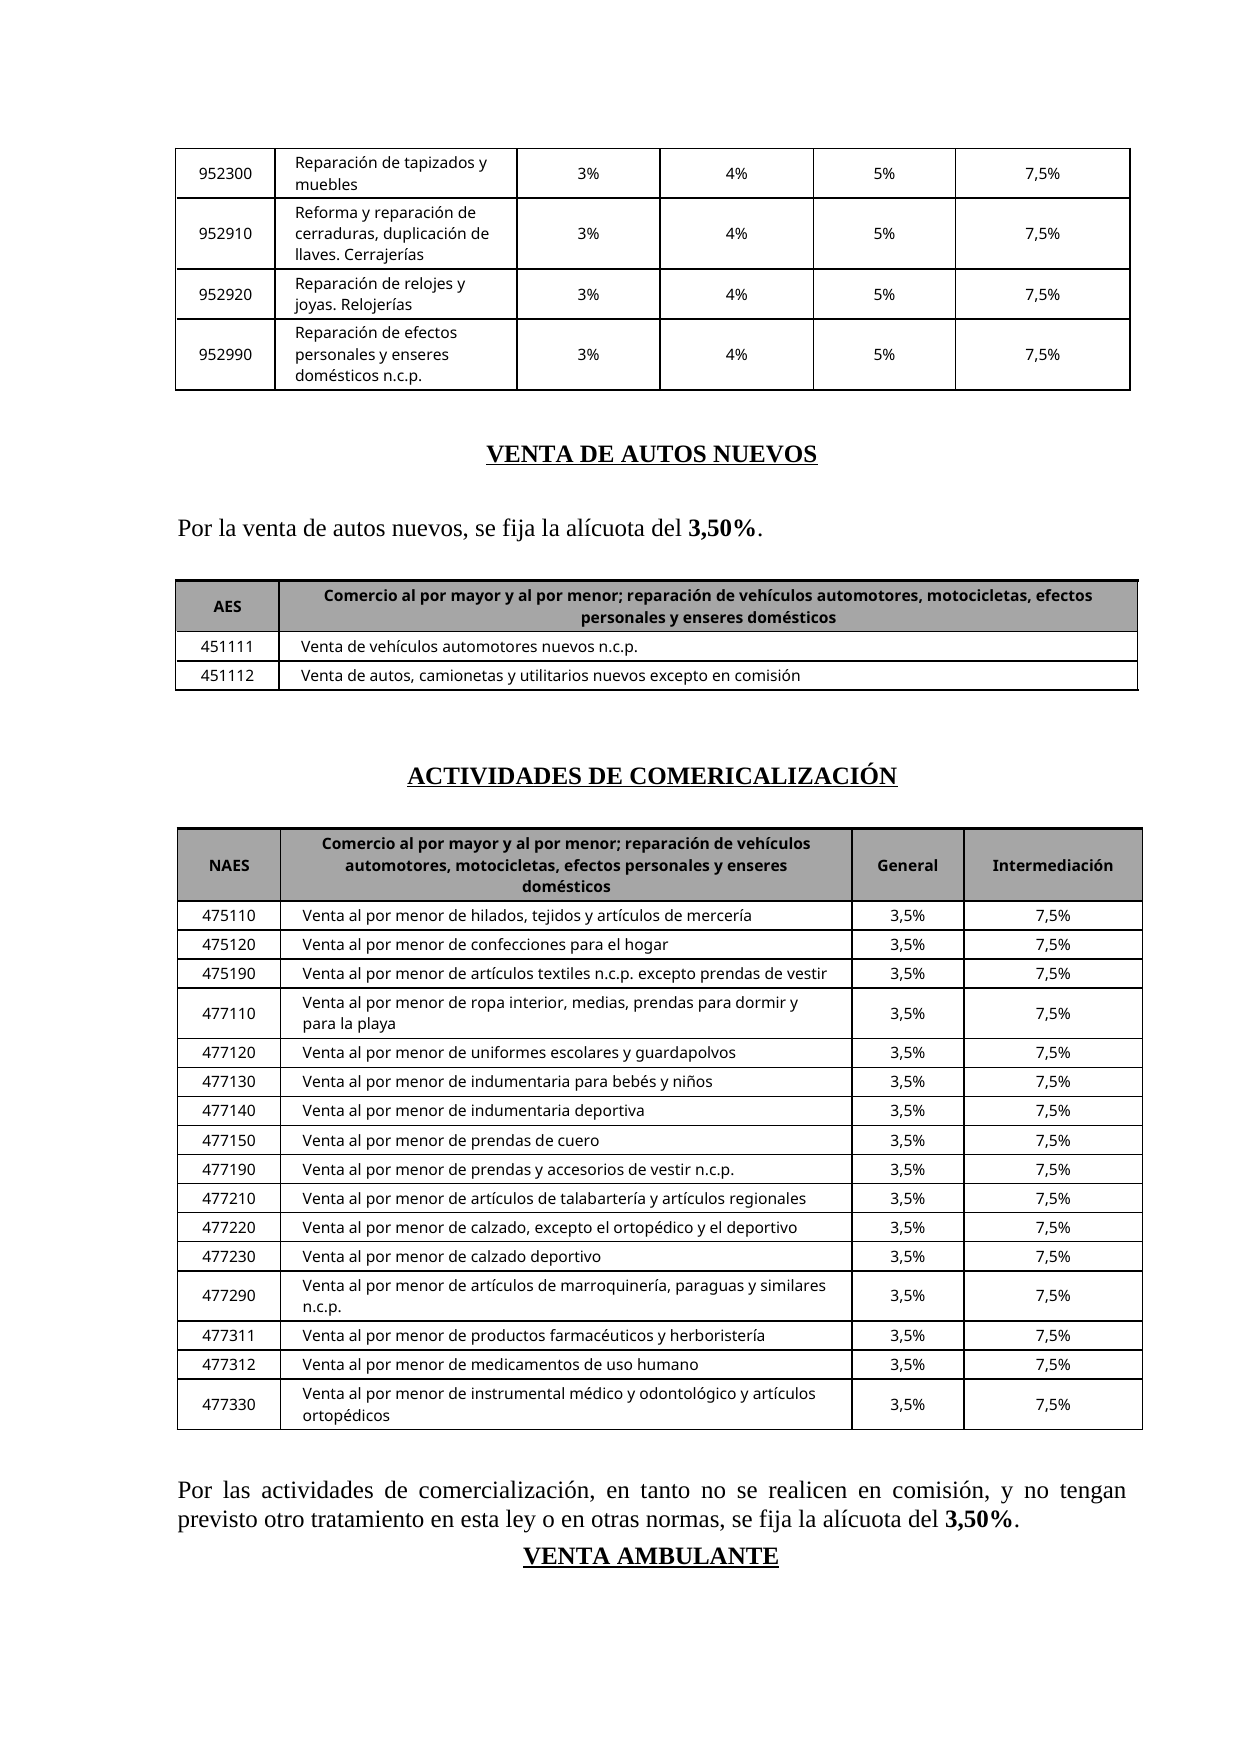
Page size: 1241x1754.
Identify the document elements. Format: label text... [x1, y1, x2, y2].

table_cell 7,5% [965, 989, 1142, 1037]
table_cell 3,5% [853, 1322, 963, 1349]
table_cell 3,5% [853, 931, 963, 958]
table_cell 4% [661, 149, 813, 197]
table_cell 7,5% [965, 1213, 1142, 1241]
table_cell 7,5% [965, 1155, 1142, 1183]
table_cell 7,5% [965, 1097, 1142, 1124]
table_cell Venta al por menor de hilados, tejidos y artículos de mercería [281, 902, 851, 929]
table_cell 477312 [178, 1351, 280, 1378]
table_cell 5% [814, 149, 955, 197]
table_cell Venta al por menor de uniformes escolares y guardapolvos [281, 1039, 851, 1066]
table_cell 7,5% [956, 199, 1129, 268]
table_cell 475110 [178, 902, 280, 929]
table_cell 7,5% [965, 1351, 1142, 1378]
table_cell 3,5% [853, 1351, 963, 1378]
table_header Intermediación [965, 830, 1142, 900]
table_cell 7,5% [965, 1380, 1142, 1429]
table_cell 7,5% [965, 1039, 1142, 1066]
table_cell Venta al por menor de productos farmacéuticos y herboristería [281, 1322, 851, 1349]
table_cell 3,5% [853, 989, 963, 1037]
table_header AES [176, 582, 278, 631]
table_cell 3,5% [853, 960, 963, 987]
table_cell Venta al por menor de prendas de cuero [281, 1126, 851, 1154]
table_cell Venta de autos, camionetas y utilitarios nuevos excepto en comisión [280, 662, 1137, 689]
table_cell 7,5% [965, 1126, 1142, 1154]
table_cell 477210 [178, 1184, 280, 1212]
table_cell 451112 [176, 661, 278, 689]
table_header Comercio al por mayor y al por menor; reparación de vehículos automotores, motocicletas, efectos personales y enseres domésticos [281, 830, 851, 900]
text ACTIVIDADES DE COMERICALIZACIÓN [177, 761, 1127, 790]
table_cell 3,5% [853, 1380, 963, 1429]
table_cell 3,5% [853, 902, 963, 929]
table_cell 475120 [178, 931, 280, 958]
table_cell 5% [814, 320, 955, 389]
table_cell 7,5% [965, 1068, 1142, 1096]
table_cell 3,5% [853, 1213, 963, 1241]
table_cell 3,5% [853, 1039, 963, 1066]
table_cell 3,5% [853, 1272, 963, 1320]
table_cell Reparación de efectos personales y enseres domésticos n.c.p. [276, 320, 516, 389]
table_header NAES [178, 830, 280, 900]
table_cell 7,5% [965, 1184, 1142, 1212]
table_cell 7,5% [965, 931, 1142, 958]
table_cell 3% [518, 320, 659, 389]
table_cell 451111 [176, 632, 278, 660]
table_cell 3,5% [853, 1126, 963, 1154]
table_cell 952990 [176, 319, 274, 389]
table_cell Venta al por menor de artículos de marroquinería, paraguas y similares n.c.p. [281, 1272, 851, 1320]
table_cell 7,5% [956, 320, 1129, 389]
table_cell Venta al por menor de calzado, excepto el ortopédico y el deportivo [281, 1213, 851, 1241]
table_cell 3,5% [853, 1097, 963, 1124]
table_cell 477110 [178, 989, 280, 1037]
table_cell Venta de vehículos automotores nuevos n.c.p. [280, 632, 1137, 660]
table_cell 7,5% [965, 1272, 1142, 1320]
table_cell Venta al por menor de artículos textiles n.c.p. excepto prendas de vestir [281, 960, 851, 987]
table_cell 3,5% [853, 1242, 963, 1270]
table_cell Venta al por menor de instrumental médico y odontológico y artículos ortopédicos [281, 1380, 851, 1429]
table_cell 7,5% [965, 902, 1142, 929]
table_cell 3% [518, 270, 659, 318]
table_cell 477190 [178, 1155, 280, 1183]
table_cell Venta al por menor de calzado deportivo [281, 1242, 851, 1270]
table_cell Reparación de relojes y joyas. Relojerías [276, 270, 516, 318]
table_cell 477230 [178, 1242, 280, 1270]
table_cell 3% [518, 149, 659, 197]
table_cell 477311 [178, 1322, 280, 1349]
text VENTA AMBULANTE [177, 1541, 1124, 1570]
table_cell Venta al por menor de artículos de talabartería y artículos regionales [281, 1184, 851, 1212]
table_cell Venta al por menor de ropa interior, medias, prendas para dormir y para la playa [281, 989, 851, 1037]
table_cell 477140 [178, 1097, 280, 1124]
table_cell Venta al por menor de medicamentos de uso humano [281, 1351, 851, 1378]
table_cell Reforma y reparación de cerraduras, duplicación de llaves. Cerrajerías [276, 199, 516, 268]
table_cell 3,5% [853, 1184, 963, 1212]
table_cell Venta al por menor de prendas y accesorios de vestir n.c.p. [281, 1155, 851, 1183]
text Por las actividades de comercialización, en tanto no se realicen en comisión, y no tengan previsto otro tratamiento en esta ley o en otras normas, se fija la alícuota del 3,50%. [177, 1476, 1127, 1533]
table_cell 477330 [178, 1380, 280, 1429]
table_cell 477290 [178, 1272, 280, 1320]
table_cell 477120 [178, 1039, 280, 1066]
table_cell 952920 [176, 269, 274, 318]
text VENTA DE AUTOS NUEVOS [177, 439, 1126, 468]
table_cell 7,5% [965, 1322, 1142, 1349]
table_cell 475190 [178, 960, 280, 987]
table_cell 3% [518, 199, 659, 268]
table_cell 4% [661, 320, 813, 389]
table_cell Reparación de tapizados y muebles [276, 149, 516, 197]
text Por la venta de autos nuevos, se fija la alícuota del 3,50%. [177, 513, 1126, 542]
table_cell 5% [814, 270, 955, 318]
table_cell 4% [661, 270, 813, 318]
table_header Comercio al por mayor y al por menor; reparación de vehículos automotores, motocicletas, efectos personales y enseres domésticos [280, 582, 1137, 631]
table_cell 7,5% [965, 960, 1142, 987]
table_cell 477130 [178, 1068, 280, 1096]
table_cell Venta al por menor de indumentaria deportiva [281, 1097, 851, 1124]
table_cell 7,5% [956, 149, 1129, 197]
table_cell 952910 [176, 198, 274, 268]
table_header General [853, 830, 963, 900]
table_cell 4% [661, 199, 813, 268]
table_cell 7,5% [965, 1242, 1142, 1270]
table_cell 3,5% [853, 1155, 963, 1183]
table_cell 3,5% [853, 1068, 963, 1096]
table_cell 952300 [176, 149, 274, 197]
table_cell Venta al por menor de indumentaria para bebés y niños [281, 1068, 851, 1096]
table_cell Venta al por menor de confecciones para el hogar [281, 931, 851, 958]
table_cell 477220 [178, 1213, 280, 1241]
table_cell 477150 [178, 1126, 280, 1154]
table_cell 5% [814, 199, 955, 268]
table_cell 7,5% [956, 270, 1129, 318]
